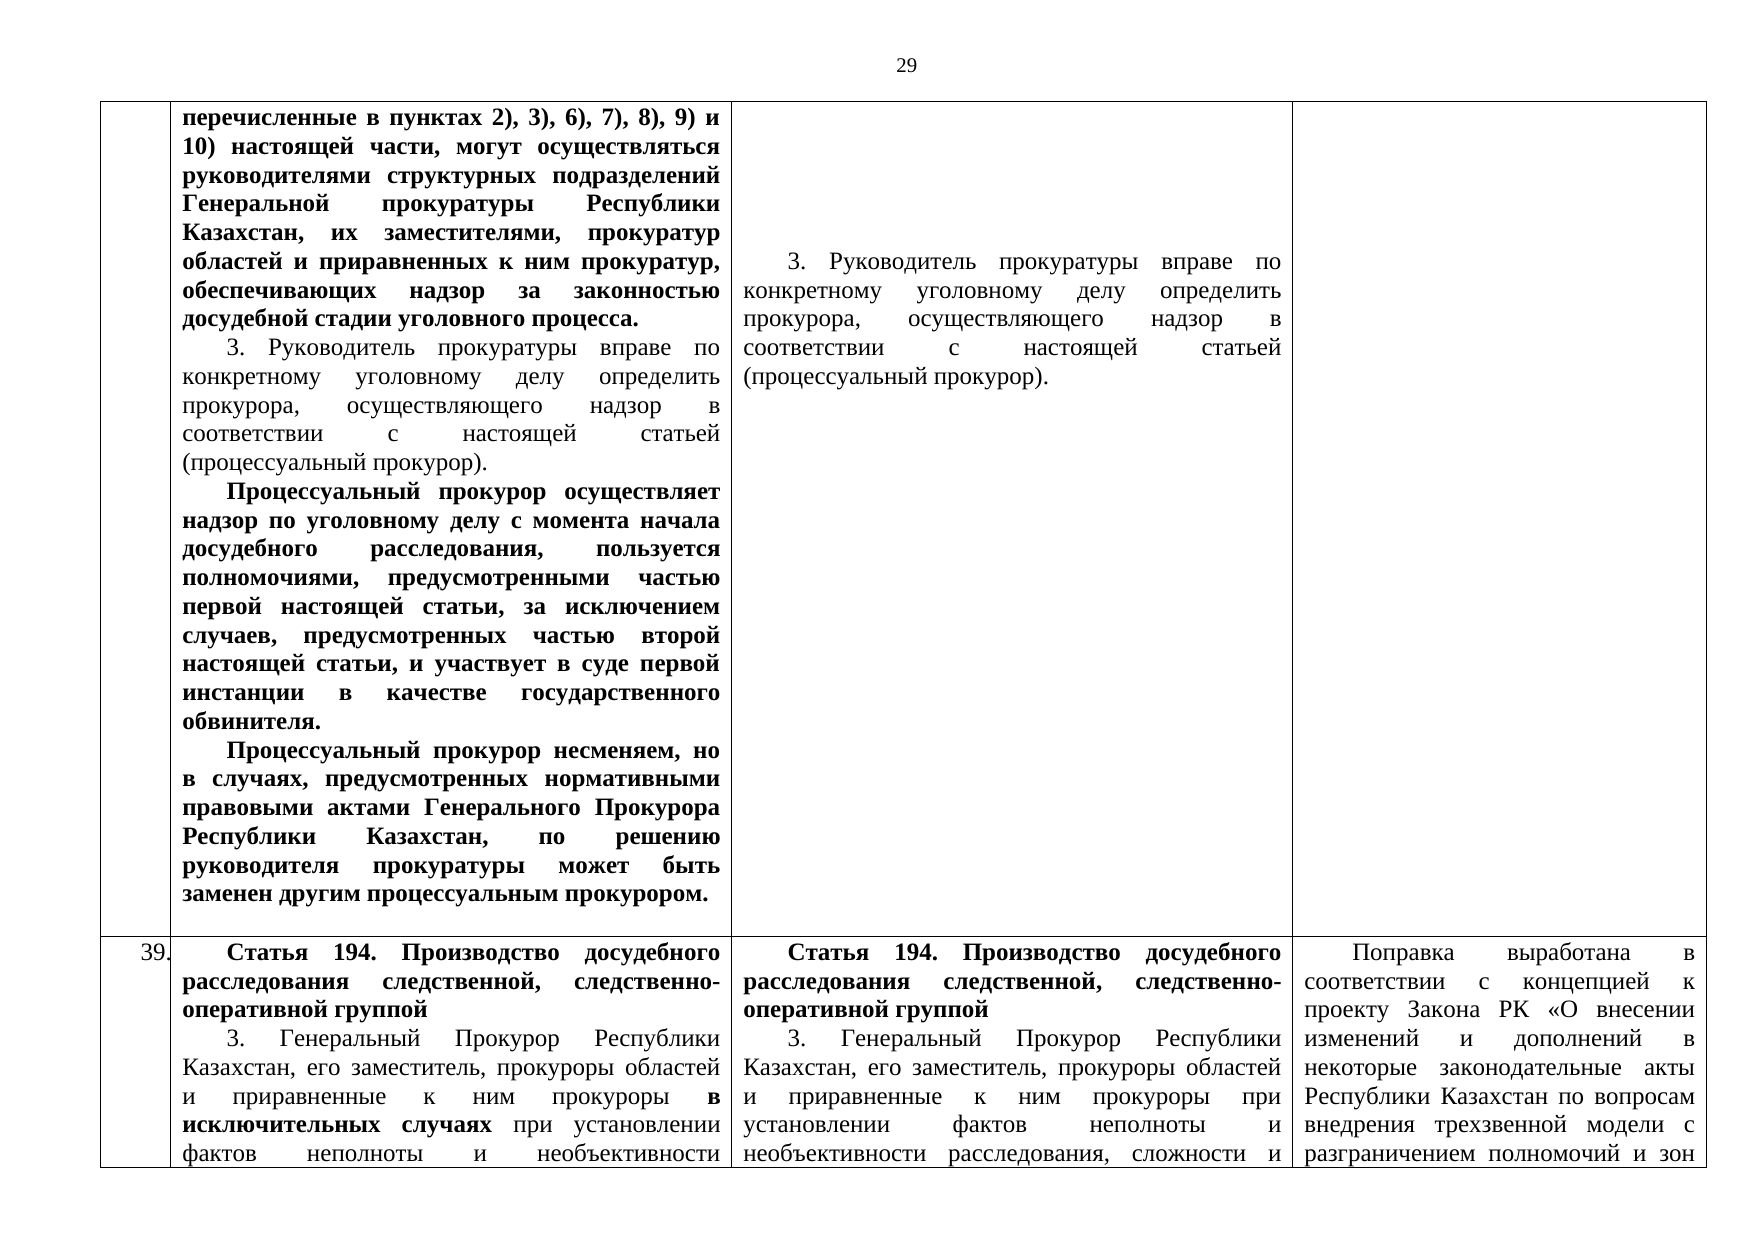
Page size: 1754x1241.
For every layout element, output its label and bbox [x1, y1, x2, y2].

table_cell [171, 102, 731, 936]
table_cell [1293, 102, 1706, 936]
table_cell [101, 102, 170, 936]
table_cell [1293, 937, 1706, 1167]
table_cell [732, 937, 1292, 1167]
table_cell [732, 102, 1292, 936]
table_cell [171, 937, 731, 1167]
table_cell [101, 937, 170, 1167]
